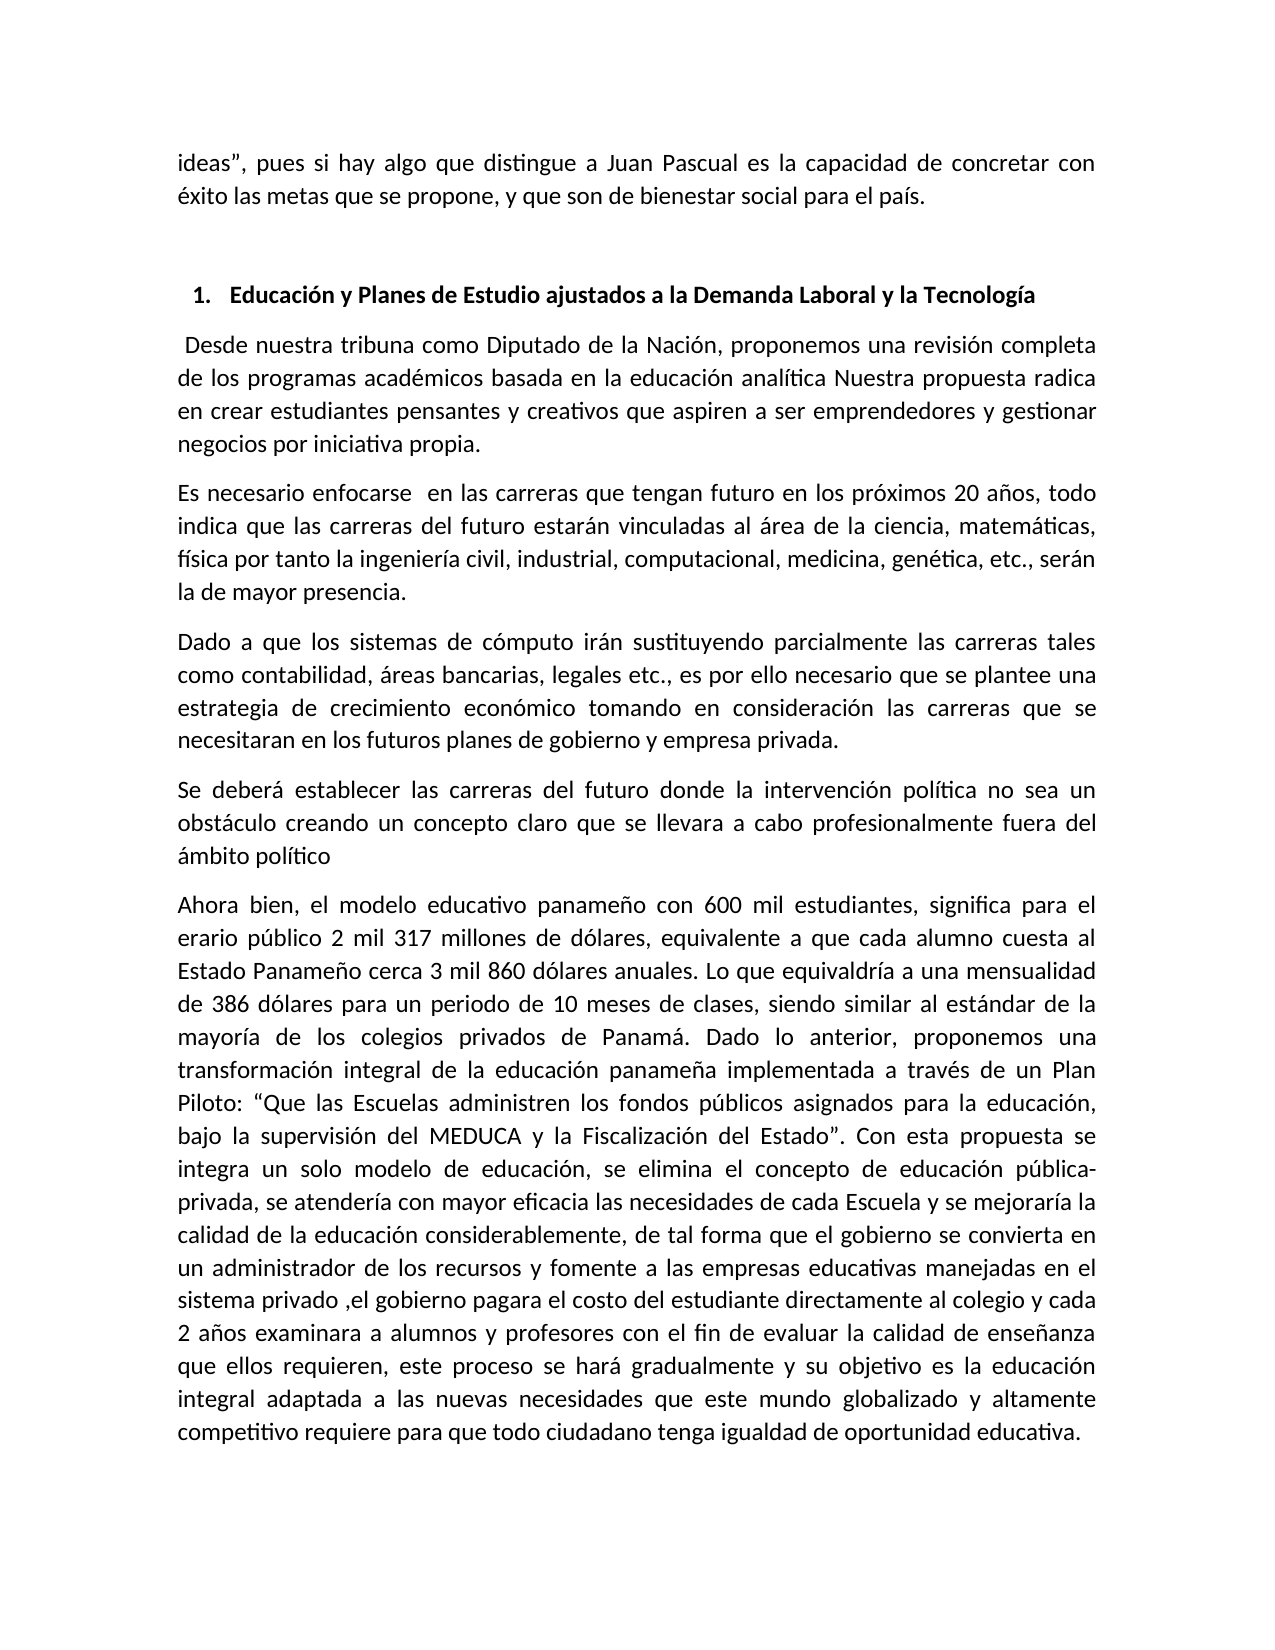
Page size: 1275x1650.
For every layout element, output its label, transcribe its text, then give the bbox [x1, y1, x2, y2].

list Educación y Planes de Estudio ajustados a la Demanda Laboral y la Tecnología [192, 280, 1098, 310]
text Dado a que los sistemas de cómputo irán sustituyendo parcialmente las carreras tales como contabilidad, áreas bancarias, legales etc., es por ello necesario que se plantee una estrategia de crecimiento económico tomando en consideración las carreras que se necesitaran en los futuros planes de gobierno y empresa privada. [177, 626, 1098, 755]
text Desde nuestra tribuna como Diputado de la Nación, proponemos una revisión completa de los programas académicos basada en la educación analítica Nuestra propuesta radica en crear estudiantes pensantes y creativos que aspiren a ser emprendedores y gestionar negocios por iniciativa propia. [177, 329, 1098, 458]
text Ahora bien, el modelo educativo panameño con 600 mil estudiantes, significa para el erario público 2 mil 317 millones de dólares, equivalente a que cada alumno cuesta al Estado Panameño cerca 3 mil 860 dólares anuales. Lo que equivaldría a una mensualidad de 386 dólares para un periodo de 10 meses de clases, siendo similar al estándar de la mayoría de los colegios privados de Panamá. Dado lo anterior, proponemos una transformación integral de la educación panameña implementada a través de un Plan Piloto: “Que las Escuelas administren los fondos públicos asignados para la educación, bajo la supervisión del MEDUCA y la Fiscalización del Estado”. Con esta propuesta se integra un solo modelo de educación, se elimina el concepto de educación pública- privada, se atendería con mayor eficacia las necesidades de cada Escuela y se mejoraría la calidad de la educación considerablemente, de tal forma que el gobierno se convierta en un administrador de los recursos y fomente a las empresas educativas manejadas en el sistema privado ,el gobierno pagara el costo del estudiante directamente al colegio y cada 2 años examinara a alumnos y profesores con el fin de evaluar la calidad de enseñanza que ellos requieren, este proceso se hará gradualmente y su objetivo es la educación integral adaptada a las nuevas necesidades que este mundo globalizado y altamente competitivo requiere para que todo ciudadano tenga igualdad de oportunidad educativa. [177, 890, 1098, 1447]
text Se deberá establecer las carreras del futuro donde la intervención política no sea un obstáculo creando un concepto claro que se llevara a cabo profesionalmente fuera del ámbito político [177, 774, 1098, 871]
text Es necesario enfocarse en las carreras que tengan futuro en los próximos 20 años, todo indica que las carreras del futuro estarán vinculadas al área de la ciencia, matemáticas, física por tanto la ingeniería civil, industrial, computacional, medicina, genética, etc., serán la de mayor presencia. [177, 478, 1098, 607]
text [177, 148, 1098, 211]
